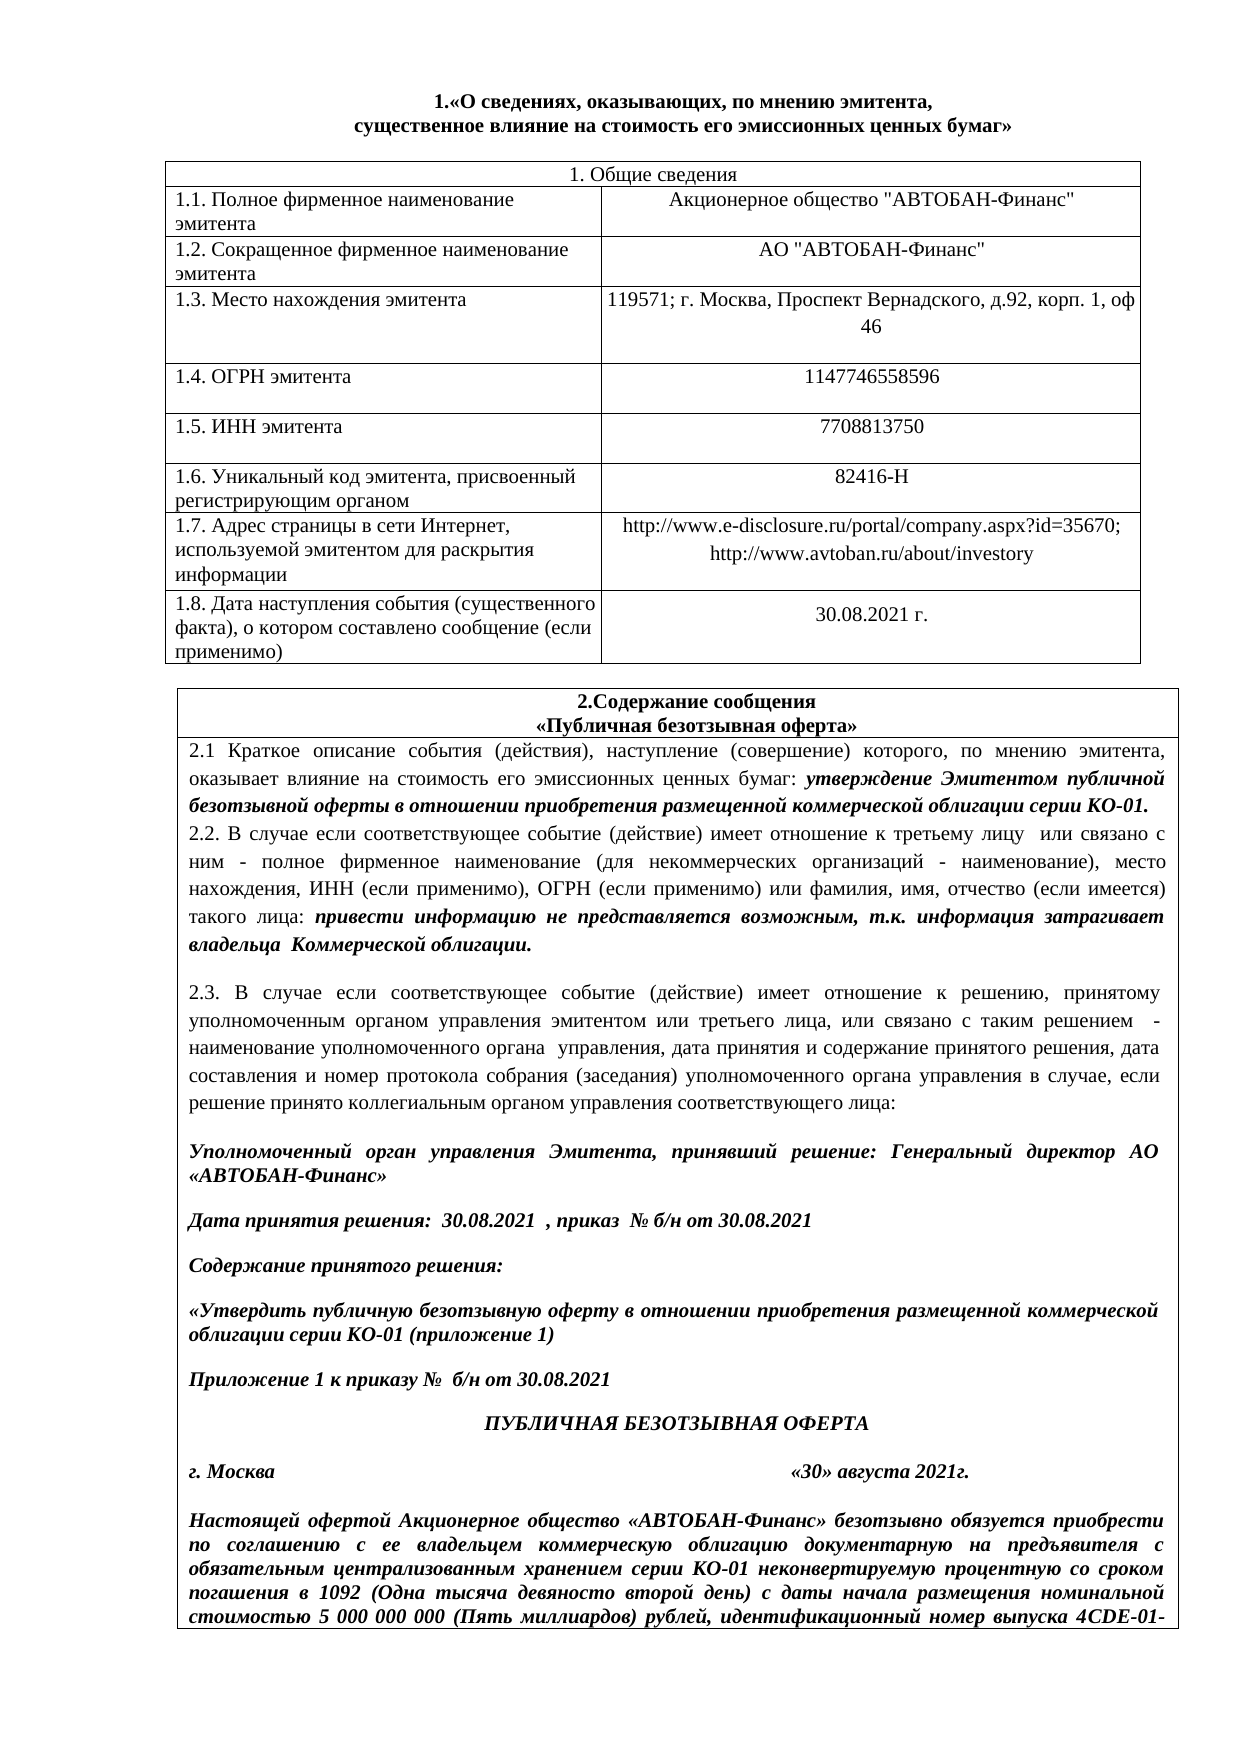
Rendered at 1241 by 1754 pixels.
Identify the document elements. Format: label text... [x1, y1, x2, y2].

table_cell 119571; г. Москва, Проспект Вернадского, д.92, корп. 1, оф 46 [602, 287, 1140, 363]
table_cell 1.5. ИНН эмитента [166, 414, 601, 462]
table_cell 7708813750 [602, 414, 1140, 462]
table_cell 1.4. ОГРН эмитента [166, 364, 601, 413]
table_cell АО "АВТОБАН-Финанс" [602, 237, 1140, 286]
table_cell 1.1. Полное фирменное наименование эмитента [166, 187, 601, 236]
table_cell 1.6. Уникальный код эмитента, присвоенный регистрирующим органом [166, 464, 601, 512]
table_header 1. Общие сведения [166, 162, 1140, 186]
table_cell http://www.e-disclosure.ru/portal/company.aspx?id=35670; http://www.avtoban.ru/about/investory [602, 513, 1140, 590]
list 1.«О сведениях, оказывающих, по мнению эмитента, [233, 89, 1133, 113]
table_cell 82416-Н [602, 464, 1140, 512]
list существенное влияние на стоимость его эмиссионных ценных бумаг» [233, 113, 1133, 137]
table_cell Акционерное общество "АВТОБАН-Финанс" [602, 187, 1140, 236]
table_cell 1.7. Адрес страницы в сети Интернет, используемой эмитентом для раскрытия информации [166, 513, 601, 590]
table_cell 30.08.2021 г. [602, 591, 1140, 663]
table_header 2.Содержание сообщения «Публичная безотзывная оферта» [178, 689, 1178, 737]
table_cell 1.8. Дата наступления события (существенного факта), о котором составлено сообщение (если применимо) [166, 591, 601, 663]
table_cell 1.2. Сокращенное фирменное наименование эмитента [166, 237, 601, 286]
table_cell 1147746558596 [602, 364, 1140, 413]
table_cell 1.3. Место нахождения эмитента [166, 287, 601, 363]
